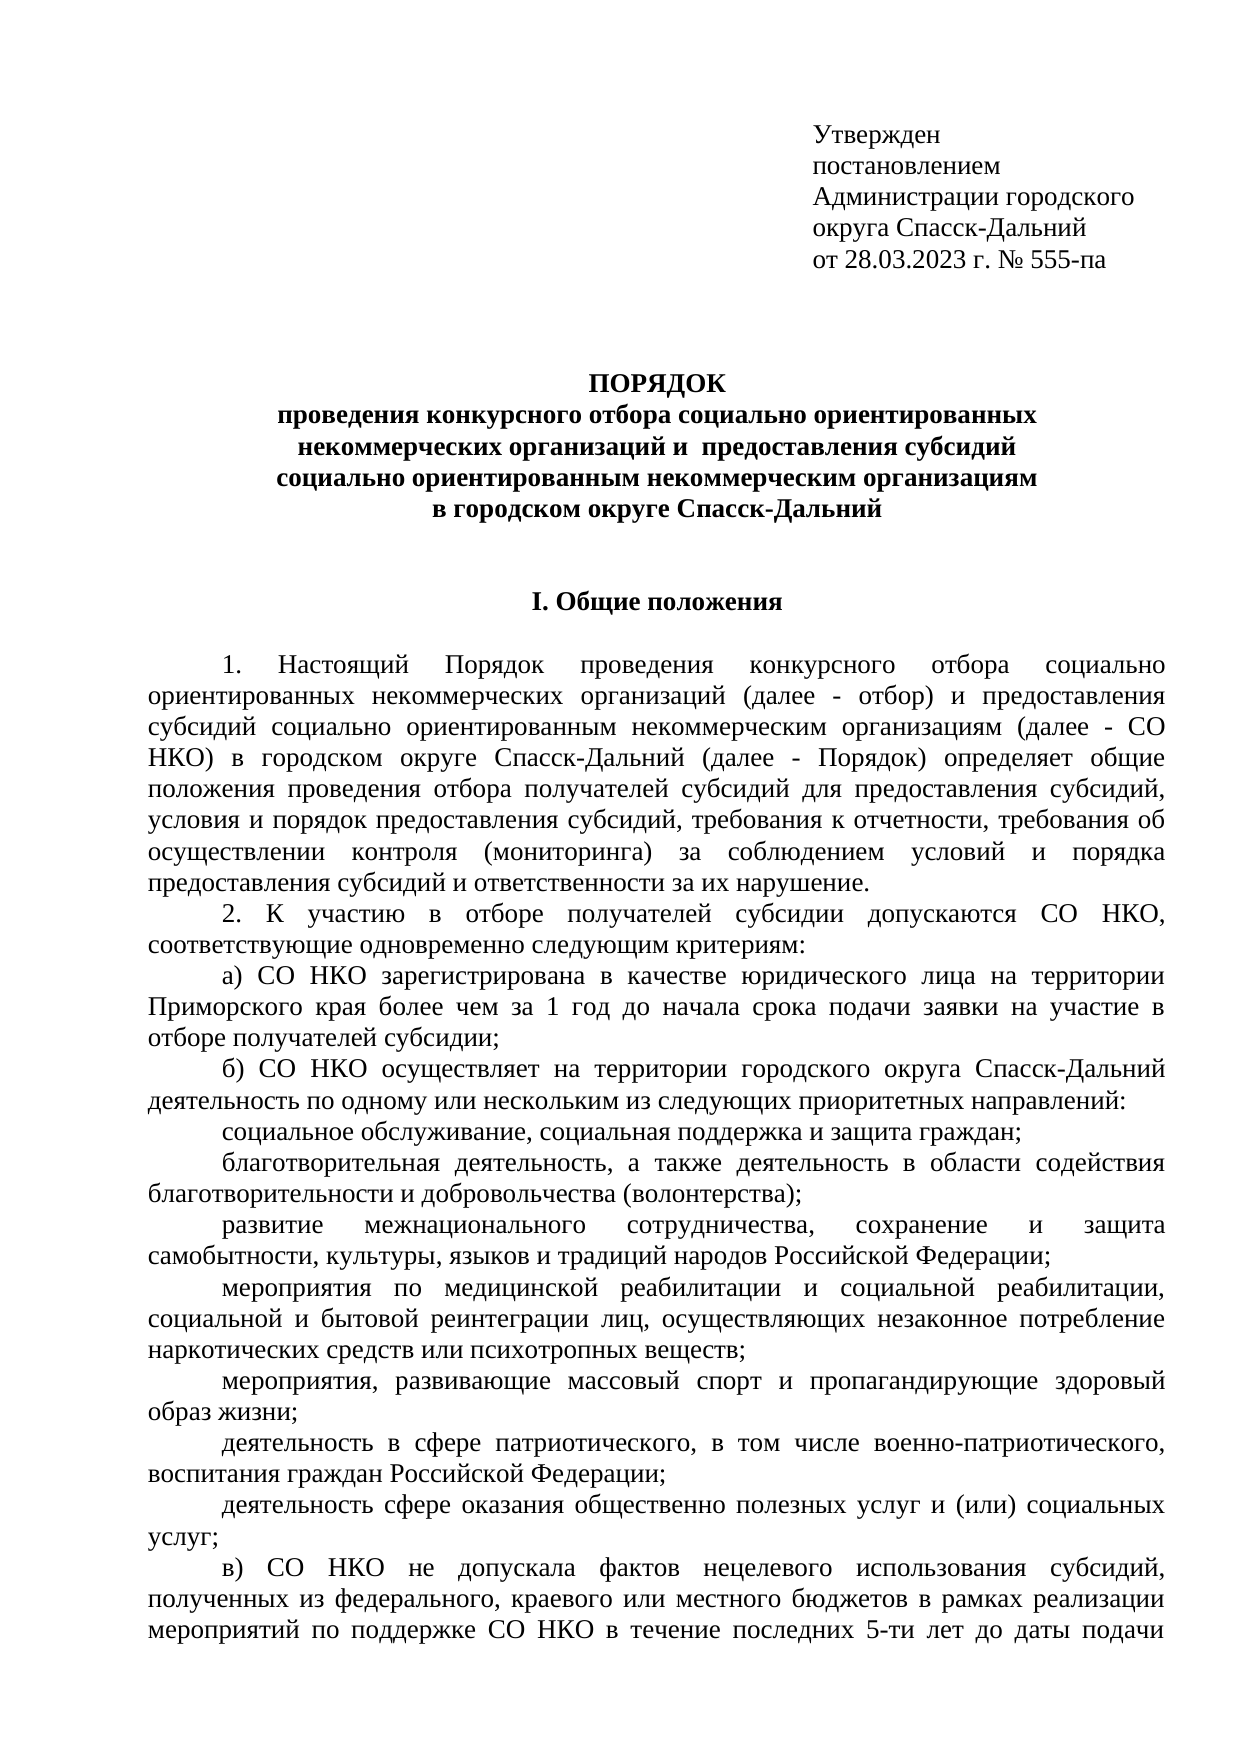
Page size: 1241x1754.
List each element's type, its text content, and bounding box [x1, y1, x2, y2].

text мероприятия по медицинской реабилитации и социальной реабилитации, социальной и бытовой реинтеграции лиц, осуществляющих незаконное потребление наркотических средств или психотропных веществ; [148, 1271, 1167, 1364]
text Утвержден [812, 118, 1167, 149]
text от 28.03.2023 г. № 555-па [812, 243, 1167, 274]
text деятельность в сфере патриотического, в том числе военно-патриотического, воспитания граждан Российской Федерации; [148, 1426, 1167, 1489]
text Администрации городского [812, 180, 1167, 212]
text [148, 1551, 1167, 1644]
title социально ориентированным некоммерческим организациям [148, 461, 1167, 492]
text социальное обслуживание, социальная поддержка и защита граждан; [148, 1115, 1167, 1146]
text постановлением [812, 149, 1167, 180]
text 1. Настоящий Порядок проведения конкурсного отбора социально ориентированных некоммерческих организаций (далее - отбор) и предоставления субсидий социально ориентированным некоммерческим организациям (далее - СО НКО) в городском округе Спасск-Дальний (далее - Порядок) определяет общие положения проведения отбора получателей субсидий для предоставления субсидий, условия и порядок предоставления субсидий, требования к отчетности, требования об осуществлении контроля (мониторинга) за соблюдением условий и порядка предоставления субсидий и ответственности за их нарушение. [148, 648, 1167, 897]
text мероприятия, развивающие массовый спорт и пропагандирующие здоровый образ жизни; [148, 1364, 1167, 1426]
text а) СО НКО зарегистрирована в качестве юридического лица на территории Приморского края более чем за 1 год до начала срока подачи заявки на участие в отборе получателей субсидии; [148, 959, 1167, 1053]
text деятельность сфере оказания общественно полезных услуг и (или) социальных услуг; [148, 1489, 1167, 1551]
text 2. К участию в отборе получателей субсидии допускаются СО НКО, соответствующие одновременно следующим критериям: [148, 897, 1167, 959]
title некоммерческих организаций и предоставления субсидий [148, 429, 1167, 461]
text б) СО НКО осуществляет на территории городского округа Спасск-Дальний деятельность по одному или нескольким из следующих приоритетных направлений: [148, 1053, 1167, 1115]
title I. Общие положения [148, 585, 1167, 617]
title в городском округе Спасск-Дальний [148, 492, 1167, 523]
title проведения конкурсного отбора социально ориентированных [148, 398, 1167, 429]
title ПОРЯДОК [148, 367, 1167, 398]
text благотворительная деятельность, а также деятельность в области содействия благотворительности и добровольчества (волонтерства); [148, 1146, 1167, 1208]
text развитие межнационального сотрудничества, сохранение и защита самобытности, культуры, языков и традиций народов Российской Федерации; [148, 1208, 1167, 1271]
text округа Спасск-Дальний [812, 212, 1167, 243]
